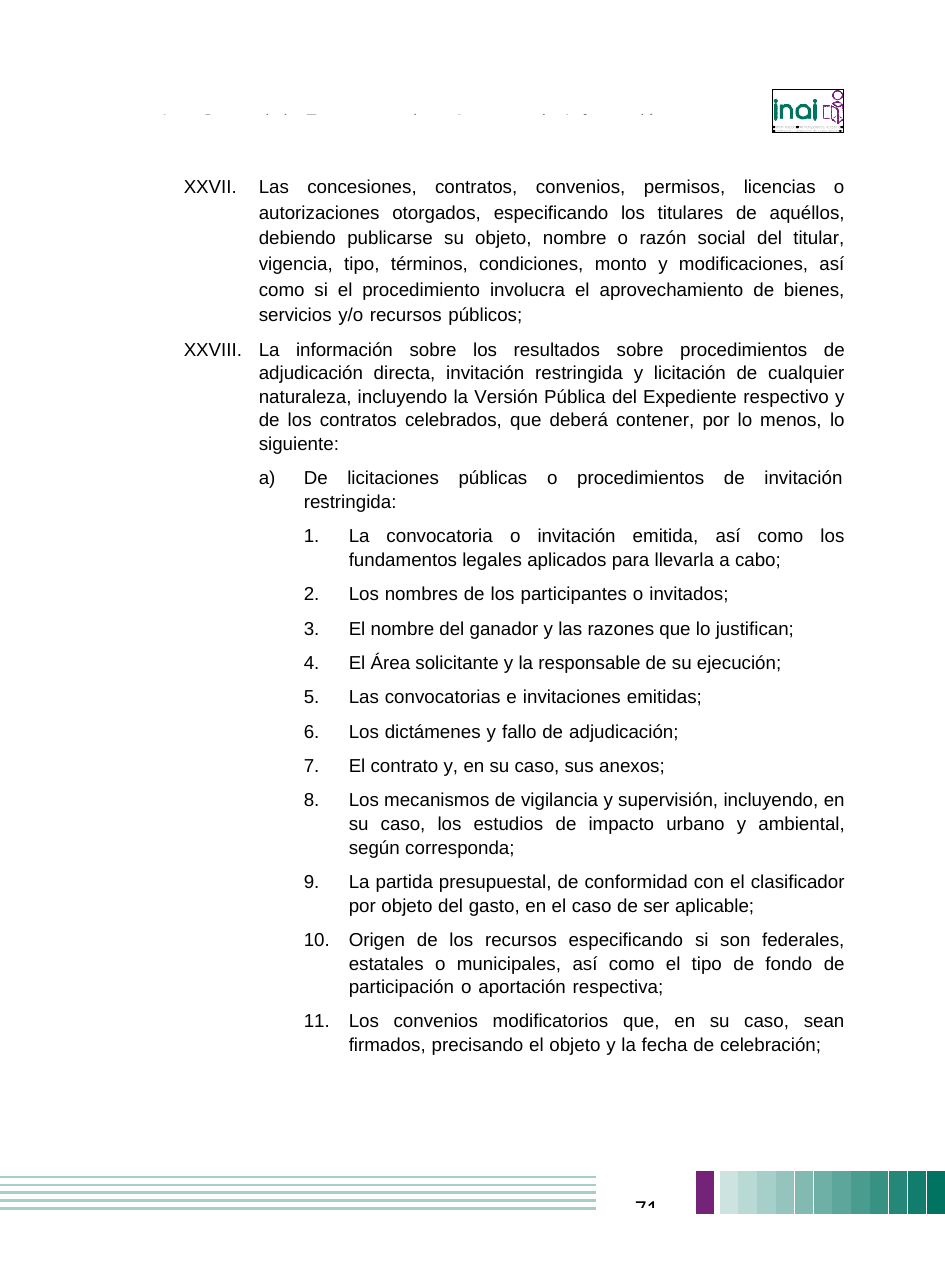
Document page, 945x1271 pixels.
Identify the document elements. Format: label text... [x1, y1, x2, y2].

list Los dictámenes y fallo de adjudicación; [303, 721, 945, 742]
list La partida presupuestal, de conformidad con el clasificador por objeto del gasto, en el caso de ser aplicable; [303, 871, 844, 916]
list Origen de los recursos especificando si son federales, estatales o municipales, así como el tipo de fondo de participación o aportación respectiva; [303, 929, 844, 998]
list Las convocatorias e invitaciones emitidas; [303, 686, 945, 708]
picture [773, 90, 843, 132]
list El Área solicitante y la responsable de su ejecución; [303, 652, 945, 673]
list Los mecanismos de vigilancia y supervisión, incluyendo, en su caso, los estudios de impacto urbano y ambiental, según corresponda; [303, 789, 844, 858]
list La información sobre los resultados sobre procedimientos de adjudicación directa, invitación restringida y licitación de cualquier naturaleza, incluyendo la Versión Pública del Expediente respectivo y de los contratos celebrados, que deberá contener, por lo menos, lo siguiente: [183, 338, 844, 454]
list Los nombres de los participantes o invitados; [303, 583, 945, 604]
list De licitaciones públicas o procedimientos de invitación restringida: [258, 467, 844, 512]
list Los convenios modificatorios que, en su caso, sean firmados, precisando el objeto y la fecha de celebración; [303, 1010, 844, 1056]
list La convocatoria o invitación emitida, así como los fundamentos legales aplicados para llevarla a cabo; [303, 525, 844, 570]
list Las concesiones, contratos, convenios, permisos, licencias o autorizaciones otorgados, especificando los titulares de aquéllos, debiendo publicarse su objeto, nombre o razón social del titular, vigencia, tipo, términos, condiciones, monto y modificaciones, así como si el procedimiento involucra el aprovechamiento de bienes, servicios y/o recursos públicos; [183, 176, 844, 326]
list El nombre del ganador y las razones que lo justifican; [303, 617, 945, 639]
list El contrato y, en su caso, sus anexos; [303, 755, 945, 776]
